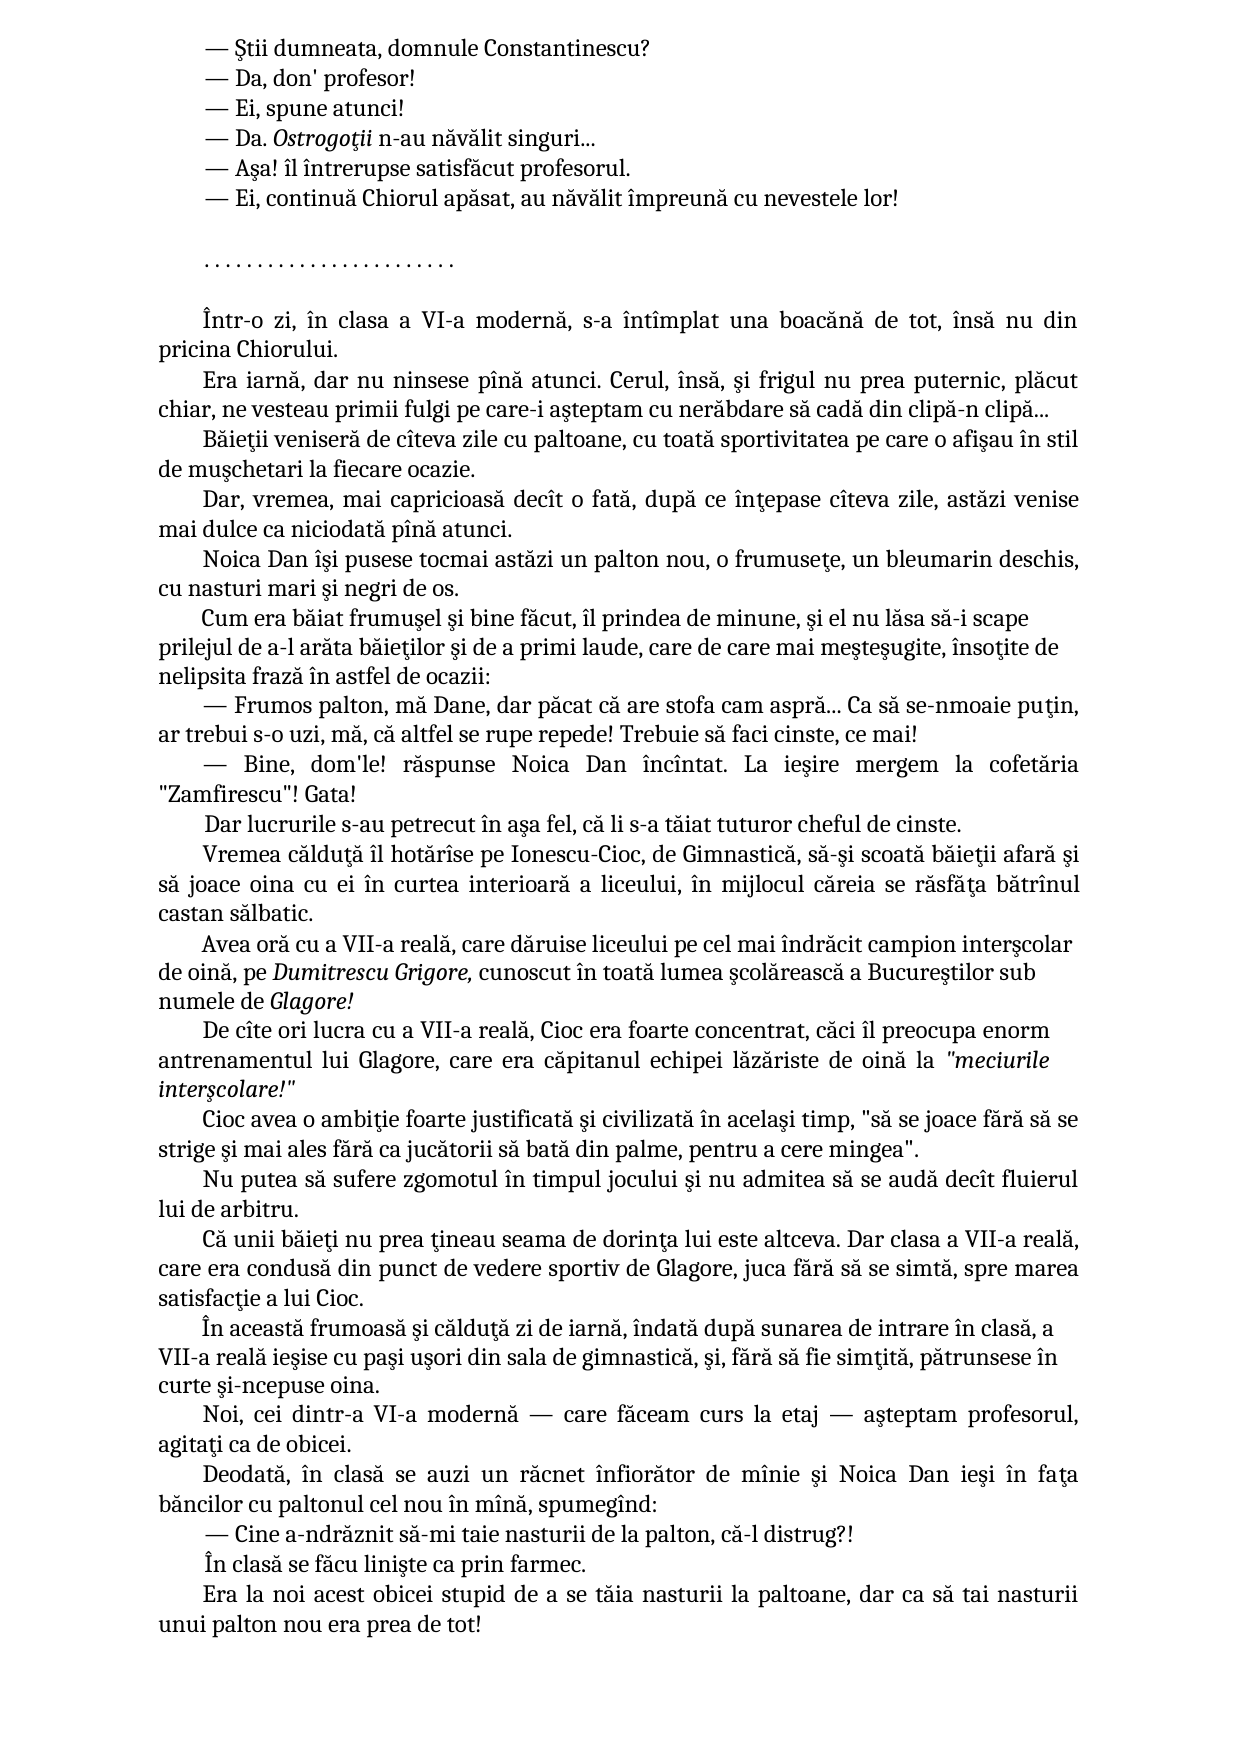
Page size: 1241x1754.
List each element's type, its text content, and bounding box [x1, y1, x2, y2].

text Noi, cei dintr-a VI-a modernă ― care făceam curs la etaj ― aşteptam profesorul, agitaţi ca de obicei. [158, 1400, 1080, 1459]
text Era la noi acest obicei stupid de a se tăia nasturii la paltoane, dar ca să tai nasturii unui palton nou era prea de tot! [158, 1580, 1080, 1638]
text Nu putea să sufere zgomotul în timpul jocului şi nu admitea să se audă decît fluierul lui de arbitru. [158, 1165, 1080, 1223]
text Băieţii veniseră de cîteva zile cu paltoane, cu toată sportivitatea pe care o afişau în stil de muşchetari la fiecare ocazie. [158, 425, 1080, 483]
text Noica Dan îşi pusese tocmai astăzi un palton nou, o frumuseţe, un bleumarin deschis, cu nasturi mari şi negri de os. [158, 544, 1080, 603]
text Dar lucrurile s-au petrecut în aşa fel, că li s-a tăiat tuturor cheful de cinste. [204, 810, 1080, 839]
text ― Ştii dumneata, domnule Constantinescu? [204, 34, 1080, 63]
text ― Da, don' profesor! [204, 64, 1080, 93]
text Deodată, în clasă se auzi un răcnet înfiorător de mînie şi Noica Dan ieşi în faţa băncilor cu paltonul cel nou în mînă, spumegînd: [158, 1460, 1080, 1518]
text ― Cine a-ndrăznit să-mi taie nasturii de la palton, că-l distrug?! [204, 1520, 1080, 1548]
text ― Ei, spune atunci! [204, 94, 1080, 123]
text ― Da. Ostrogoţii n-au năvălit singuri... [204, 124, 1080, 153]
text ― Ei, continuă Chiorul apăsat, au năvălit împreună cu nevestele lor! [204, 184, 1080, 213]
text ― Frumos palton, mă Dane, dar păcat că are stofa cam aspră... Ca să se-nmoaie puţin, ar trebui s-o uzi, mă, că altfel se rupe repede! Trebuie să faci cinste, ce mai! [158, 691, 1080, 749]
text ― Aşa! îl întrerupse satisfăcut profesorul. [204, 154, 1080, 183]
text . . . . . . . . . . . . . . . . . . . . . . . . [204, 245, 1080, 274]
text În clasă se făcu linişte ca prin farmec. [204, 1550, 1080, 1578]
text Cioc avea o ambiţie foarte justificată şi civilizată în acelaşi timp, "să se joace fără să se strige şi mai ales fără ca jucătorii să bată din palme, pentru a cere mingea". [158, 1105, 1080, 1163]
text Avea oră cu a VII-a reală, care dăruise liceului pe cel mai îndrăcit campion interşcolar de oină, pe Dumitrescu Grigore, cunoscut în toată lumea şcolărească a Bucureştilor sub numele de Glagore! [158, 929, 1081, 1016]
text Că unii băieţi nu prea ţineau seama de dorinţa lui este altceva. Dar clasa a VII-a reală, care era condusă din punct de vedere sportiv de Glagore, juca fără să se simtă, spre marea satisfacţie a lui Cioc. [158, 1224, 1080, 1312]
text ― Bine, dom'le! răspunse Noica Dan încîntat. La ieşire mergem la cofetăria "Zamfirescu"! Gata! [158, 750, 1080, 809]
text Cum era băiat frumuşel şi bine făcut, îl prindea de minune, şi el nu lăsa să-i scape prilejul de a-l arăta băieţilor şi de a primi laude, care de care mai meşteşugite, însoţite de nelipsita frază în astfel de ocazii: [158, 604, 1081, 691]
text În această frumoasă şi călduţă zi de iarnă, îndată după sunarea de intrare în clasă, a VII-a reală ieşise cu paşi uşori din sala de gimnastică, şi, fără să fie simţită, pătrunsese în curte şi-ncepuse oina. [158, 1314, 1081, 1400]
text Dar, vremea, mai capricioasă decît o fată, după ce înţepase cîteva zile, astăzi venise mai dulce ca niciodată pînă atunci. [158, 485, 1080, 543]
text De cîte ori lucra cu a VII-a reală, Cioc era foarte concentrat, căci îl preocupa enorm antrenamentul lui Glagore, care era căpitanul echipei lăzăriste de oină la "meciurile interşcolare!" [158, 1016, 1052, 1104]
text Vremea călduţă îl hotărîse pe Ionescu-Cioc, de Gimnastică, să-şi scoată băieţii afară şi să joace oina cu ei în curtea interioară a liceului, în mijlocul căreia se răsfăţa bătrînul castan sălbatic. [158, 840, 1080, 928]
text Într-o zi, în clasa a VI-a modernă, s-a întîmplat una boacănă de tot, însă nu din pricina Chiorului. [158, 306, 1080, 364]
text Era iarnă, dar nu ninsese pînă atunci. Cerul, însă, şi frigul nu prea puternic, plăcut chiar, ne vesteau primii fulgi pe care-i aşteptam cu nerăbdare să cadă din clipă-n clipă... [158, 366, 1080, 424]
